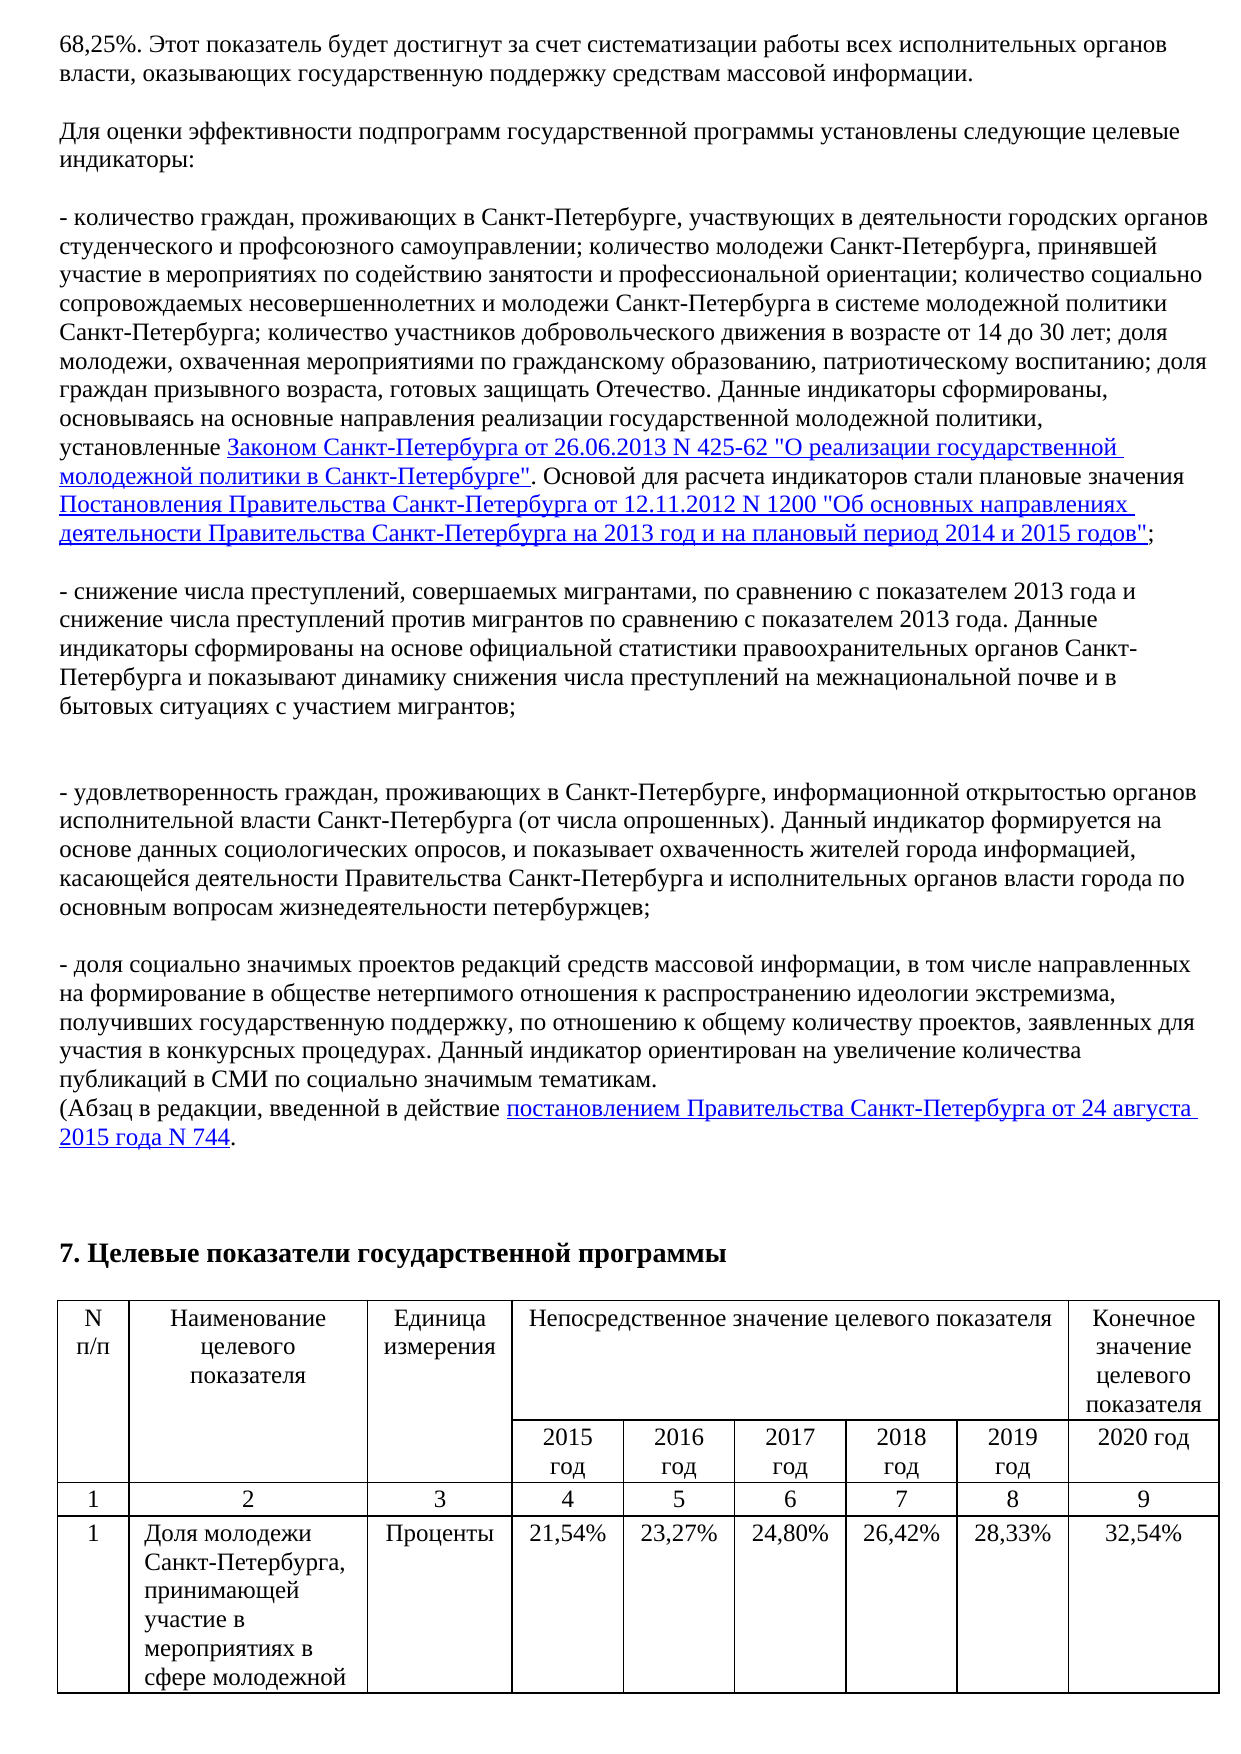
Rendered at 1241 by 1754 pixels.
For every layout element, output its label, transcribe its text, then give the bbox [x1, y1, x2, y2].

table_cell 3 [368, 1483, 511, 1515]
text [59, 29, 1211, 748]
table_cell 2015 год [513, 1421, 623, 1481]
table_cell Непосредственное значение целевого показателя [513, 1301, 1068, 1419]
table_cell N п/п [58, 1301, 128, 1419]
table_cell 5 [624, 1483, 734, 1515]
table_cell Наименование целевого показателя [130, 1301, 367, 1419]
table_cell [58, 1419, 128, 1481]
table_cell 2020 год [1069, 1421, 1218, 1481]
table_cell 2 [130, 1483, 367, 1515]
table_cell 21,54% [513, 1517, 623, 1692]
table_cell 24,80% [735, 1517, 845, 1692]
text - удовлетворенность граждан, проживающих в Санкт-Петербурге, информационной открытостью органов исполнительной власти Санкт-Петербурга (от числа опрошенных). Данный индикатор формируется на основе данных социологических опросов, и показывает охваченность жителей города информацией, касающейся деятельности Правительства Санкт-Петербурга и исполнительных органов власти города по основным вопросам жизнедеятельности петербуржцев; - доля социально значимых проектов редакций средств массовой информации, в том числе направленных на формирование в обществе нетерпимого отношения к распространению идеологии экстремизма, получивших государственную поддержку, по отношению к общему количеству проектов, заявленных для участия в конкурсных процедурах. Данный индикатор ориентирован на увеличение количества публикаций в СМИ по социально значимым тематикам. (Абзац в редакции, введенной в действие постановлением Правительства Санкт-Петербурга от 24 августа 2015 года N 744. [59, 777, 1211, 1207]
table_cell 1 [58, 1483, 128, 1515]
table_cell Проценты [368, 1517, 511, 1692]
table_cell 2018 год [847, 1421, 956, 1481]
table_cell 4 [513, 1483, 623, 1515]
table_cell 8 [958, 1483, 1068, 1515]
table_cell 6 [735, 1483, 845, 1515]
table_cell 2016 год [624, 1421, 734, 1481]
table_cell 2017 год [735, 1421, 845, 1481]
table_cell 2019 год [958, 1421, 1068, 1481]
table_cell [368, 1419, 511, 1481]
table_cell 7 [847, 1483, 956, 1515]
table_cell 28,33% [958, 1517, 1068, 1692]
table_cell 26,42% [847, 1517, 956, 1692]
table_cell 23,27% [624, 1517, 734, 1692]
text 7. Целевые показатели государственной программы [59, 1236, 1211, 1269]
table_cell Конечное значение целевого показателя [1069, 1301, 1218, 1419]
table_cell 9 [1069, 1483, 1218, 1515]
table_cell 1 [58, 1517, 128, 1692]
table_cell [130, 1517, 367, 1692]
table_cell [130, 1419, 367, 1481]
table_cell 32,54% [1069, 1517, 1218, 1692]
table_cell Единица измерения [368, 1301, 511, 1419]
